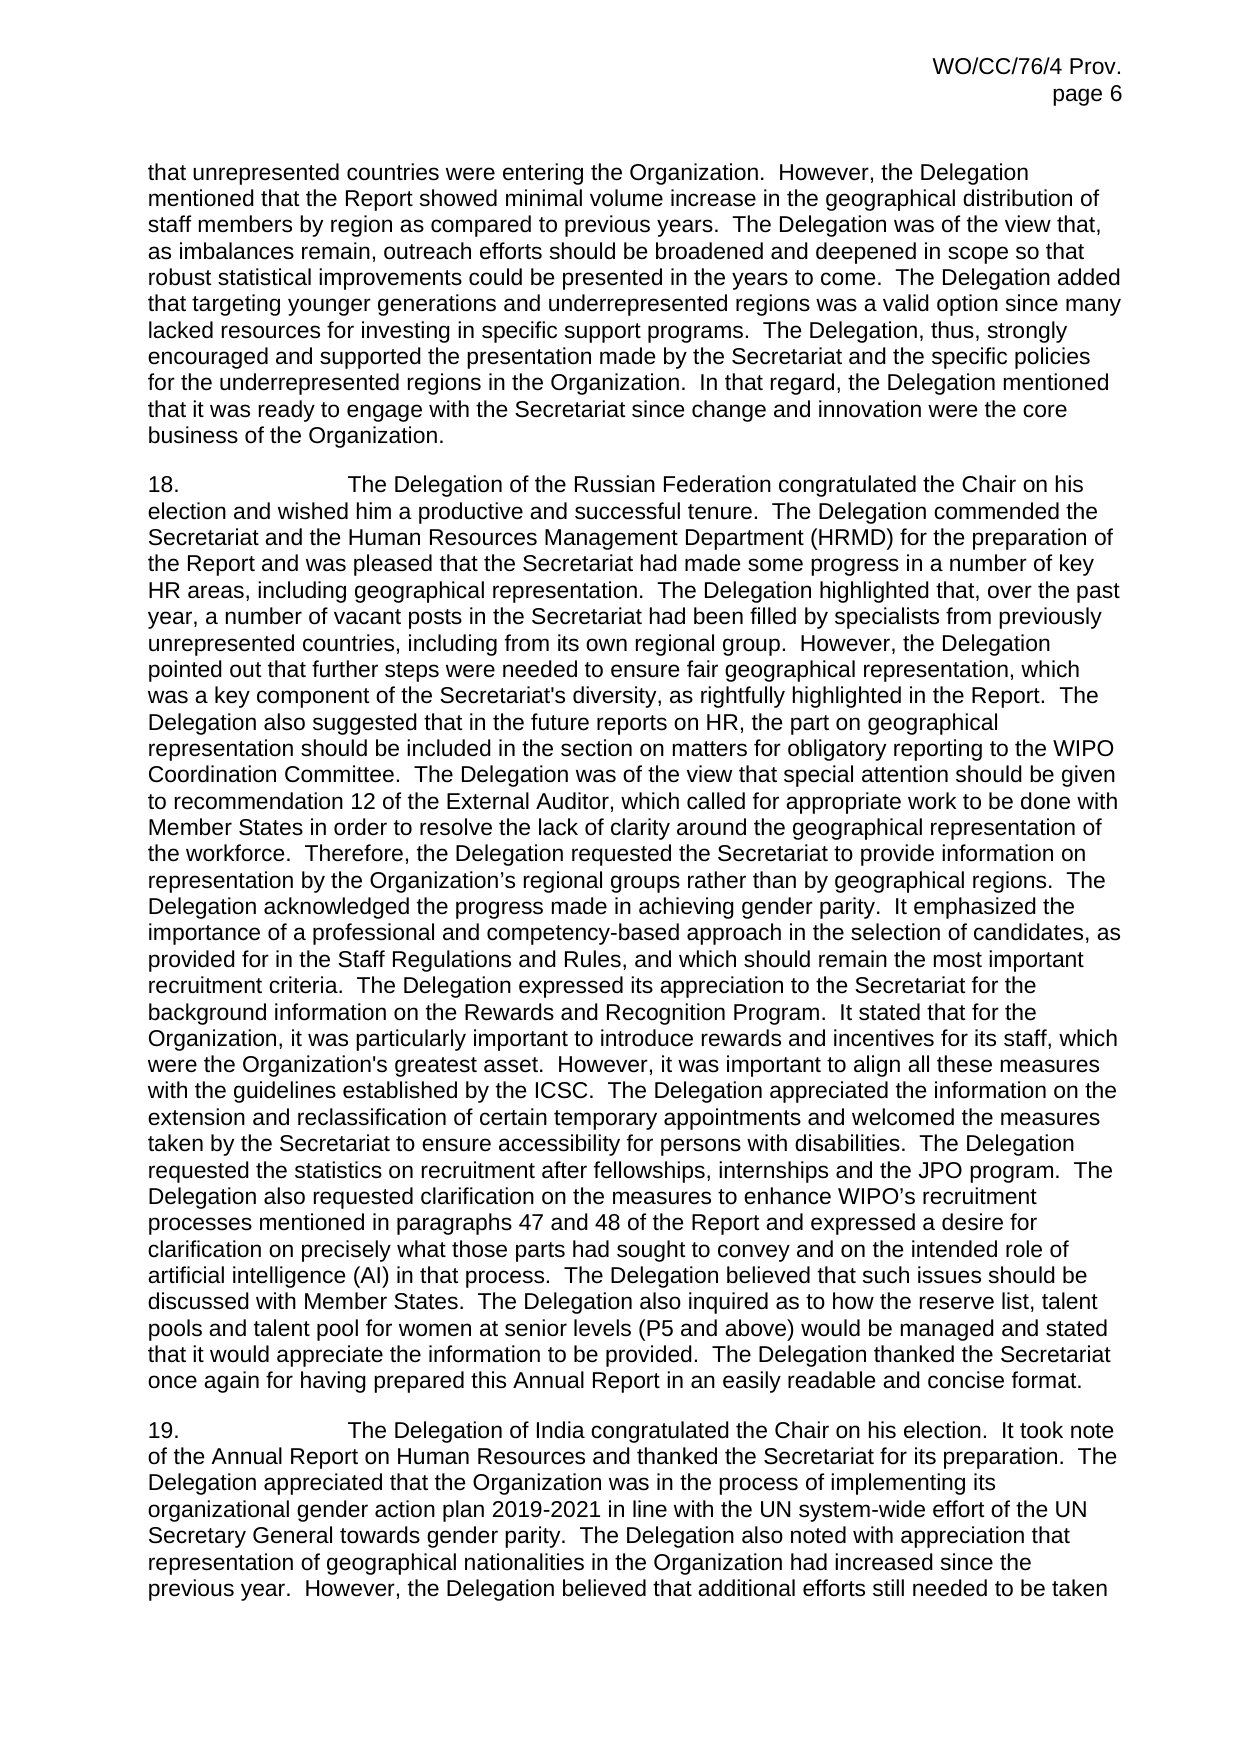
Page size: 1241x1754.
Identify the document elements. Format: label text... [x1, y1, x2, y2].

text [148, 158, 1122, 448]
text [148, 1417, 1122, 1601]
text The Delegation of the Russian Federation congratulated the Chair on his election and wished him a productive and successful tenure. The Delegation commended the Secretariat and the Human Resources Management Department (HRMD) for the preparation of the Report and was pleased that the Secretariat had made some progress in a number of key HR areas, including geographical representation. The Delegation highlighted that, over the past year, a number of vacant posts in the Secretariat had been filled by specialists from previously unrepresented countries, including from its own regional group. However, the Delegation pointed out that further steps were needed to ensure fair geographical representation, which was a key component of the Secretariat's diversity, as rightfully highlighted in the Report. The Delegation also suggested that in the future reports on HR, the part on geographical representation should be included in the section on matters for obligatory reporting to the WIPO Coordination Committee. The Delegation was of the view that special attention should be given to recommendation 12 of the External Auditor, which called for appropriate work to be done with Member States in order to resolve the lack of clarity around the geographical representation of the workforce. Therefore, the Delegation requested the Secretariat to provide information on representation by the Organization’s regional groups rather than by geographical regions. The Delegation acknowledged the progress made in achieving gender parity. It emphasized the importance of a professional and competency-based approach in the selection of candidates, as provided for in the Staff Regulations and Rules, and which should remain the most important recruitment criteria. The Delegation expressed its appreciation to the Secretariat for the background information on the Rewards and Recognition Program. It stated that for the Organization, it was particularly important to introduce rewards and incentives for its staff, which were the Organization's greatest asset. However, it was important to align all these measures with the guidelines established by the ICSC. The Delegation appreciated the information on the extension and reclassification of certain temporary appointments and welcomed the measures taken by the Secretariat to ensure accessibility for persons with disabilities. The Delegation requested the statistics on recruitment after fellowships, internships and the JPO program. The Delegation also requested clarification on the measures to enhance WIPO’s recruitment processes mentioned in paragraphs 47 and 48 of the Report and expressed a desire for clarification on precisely what those parts had sought to convey and on the intended role of artificial intelligence (AI) in that process. The Delegation believed that such issues should be discussed with Member States. The Delegation also inquired as to how the reserve list, talent pools and talent pool for women at senior levels (P5 and above) would be managed and stated that it would appreciate the information to be provided. The Delegation thanked the Secretariat once again for having prepared this Annual Report in an easily readable and concise format. [148, 471, 1122, 1394]
